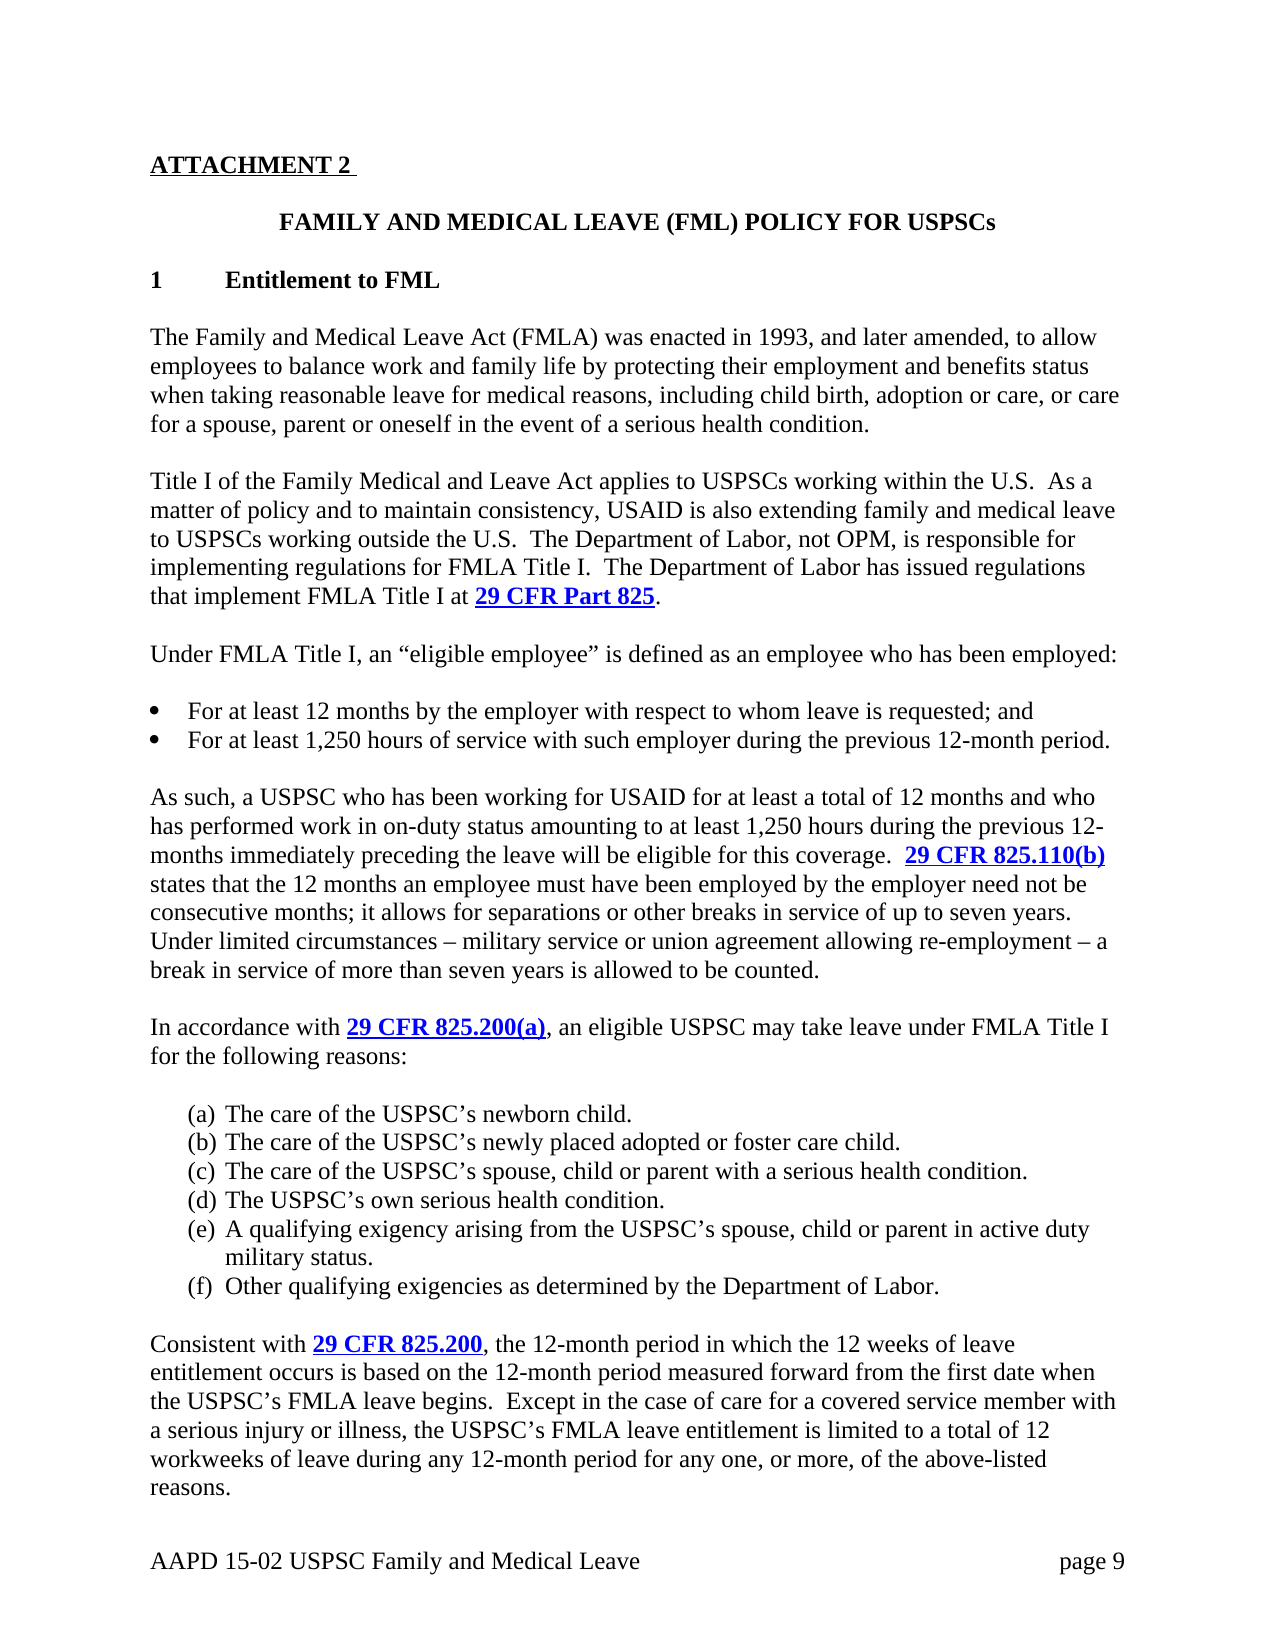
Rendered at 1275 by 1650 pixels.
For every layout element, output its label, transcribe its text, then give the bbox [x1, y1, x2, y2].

text Title I of the Family Medical and Leave Act applies to USPSCs working within the U.S. As a matter of policy and to maintain consistency, USAID is also extending family and medical leave to USPSCs working outside the U.S. The Department of Labor, not OPM, is responsible for implementing regulations for FMLA Title I. The Department of Labor has issued regulations that implement FMLA Title I at 29 CFR Part 825. [150, 466, 1125, 610]
list A qualifying exigency arising from the USPSC’s spouse, child or parent in active duty military status. [187, 1214, 1125, 1271]
text In accordance with 29 CFR 825.200(a), an eligible USPSC may take leave under FMLA Title I for the following reasons: [150, 1012, 1125, 1070]
list For at least 1,250 hours of service with such employer during the previous 12-month period. [150, 725, 1125, 754]
list The care of the USPSC’s spouse, child or parent with a serious health condition. [187, 1156, 1125, 1185]
list For at least 12 months by the employer with respect to whom leave is requested; and [150, 696, 1125, 725]
list Other qualifying exigencies as determined by the Department of Labor. [187, 1271, 1125, 1300]
text ATTACHMENT 2 [150, 150, 1125, 179]
text Consistent with 29 CFR 825.200, the 12-month period in which the 12 weeks of leave entitlement occurs is based on the 12-month period measured forward from the first date when the USPSC’s FMLA leave begins. Except in the case of care for a covered service member with a serious injury or illness, the USPSC’s FMLA leave entitlement is limited to a total of 12 workweeks of leave during any 12-month period for any one, or more, of the above-listed reasons. [150, 1329, 1125, 1501]
text FAMILY AND MEDICAL LEAVE (FML) POLICY FOR USPSCs [150, 207, 1125, 236]
list The USPSC’s own serious health condition. [187, 1185, 1125, 1214]
text The Family and Medical Leave Act (FMLA) was enacted in 1993, and later amended, to allow employees to balance work and family life by protecting their employment and benefits status when taking reasonable leave for medical reasons, including child birth, adoption or care, or care for a spouse, parent or oneself in the event of a serious health condition. [150, 322, 1125, 437]
text 1 Entitlement to FML [150, 265, 1125, 294]
list The care of the USPSC’s newly placed adopted or foster care child. [187, 1127, 1125, 1156]
text As such, a USPSC who has been working for USAID for at least a total of 12 months and who has performed work in on-duty status amounting to at least 1,250 hours during the previous 12-months immediately preceding the leave will be eligible for this coverage. 29 CFR 825.110(b) states that the 12 months an employee must have been employed by the employer need not be consecutive months; it allows for separations or other breaks in service of up to seven years. Under limited circumstances – military service or union agreement allowing re-employment – a break in service of more than seven years is allowed to be counted. [150, 782, 1125, 984]
text Under FMLA Title I, an “eligible employee” is defined as an employee who has been employed: [150, 639, 1125, 667]
list The care of the USPSC’s newborn child. [187, 1099, 1125, 1127]
